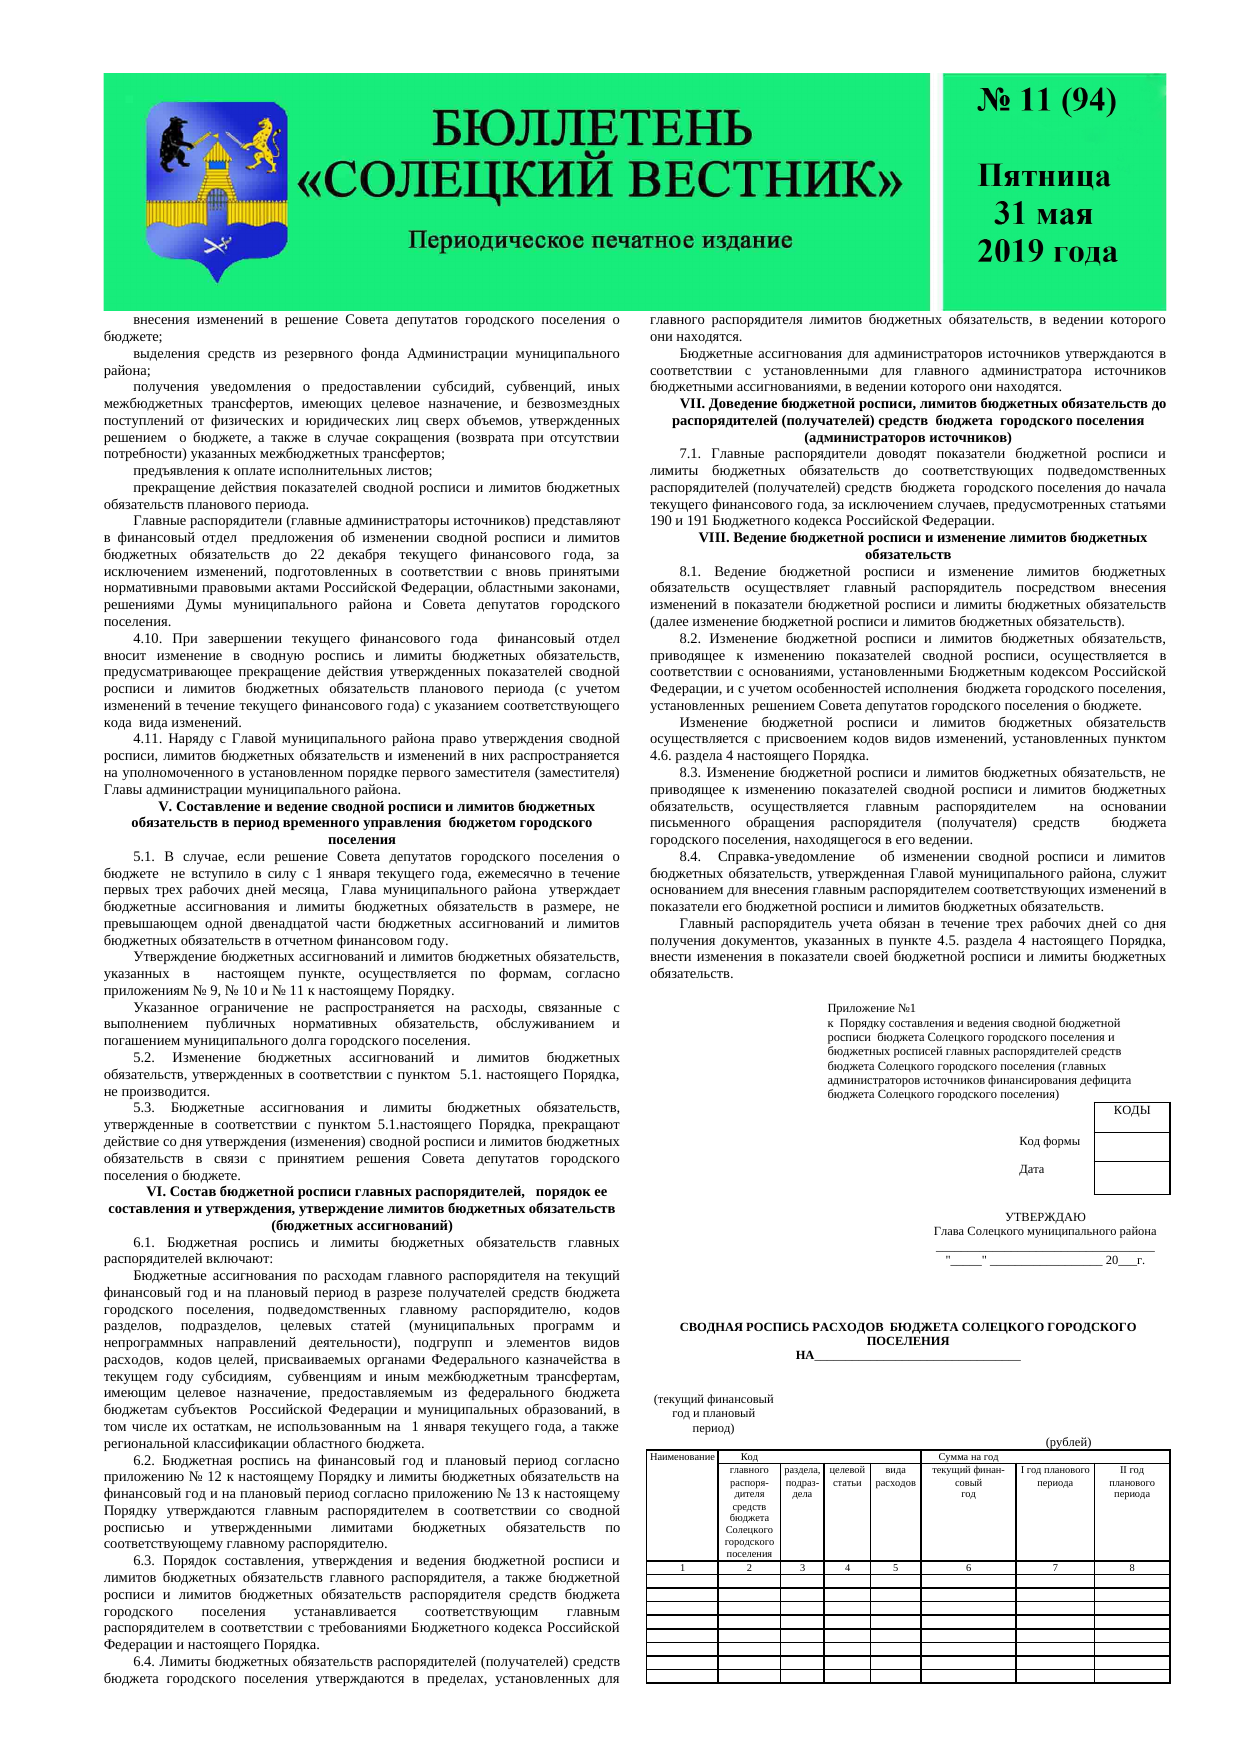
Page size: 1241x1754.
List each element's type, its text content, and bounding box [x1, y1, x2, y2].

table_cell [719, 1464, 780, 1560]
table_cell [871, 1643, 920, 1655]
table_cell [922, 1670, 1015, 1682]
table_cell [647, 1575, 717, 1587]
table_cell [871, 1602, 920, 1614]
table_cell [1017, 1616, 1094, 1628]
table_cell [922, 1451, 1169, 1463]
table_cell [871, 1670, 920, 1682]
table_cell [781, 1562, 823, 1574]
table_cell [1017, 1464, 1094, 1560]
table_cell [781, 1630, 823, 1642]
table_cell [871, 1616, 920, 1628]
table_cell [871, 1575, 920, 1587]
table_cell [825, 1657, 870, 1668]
text 5.3. Бюджетные ассигнования и лимиты бюджетных обязательств, утвержденные в соответствии с пунктом 5.1.настоящего Порядка, прекращают действие со дня утверждения (изменения) сводной росписи и лимитов бюджетных обязательств в связи с принятием решения Совета депутатов городского поселения о бюджете. [103, 1099, 620, 1183]
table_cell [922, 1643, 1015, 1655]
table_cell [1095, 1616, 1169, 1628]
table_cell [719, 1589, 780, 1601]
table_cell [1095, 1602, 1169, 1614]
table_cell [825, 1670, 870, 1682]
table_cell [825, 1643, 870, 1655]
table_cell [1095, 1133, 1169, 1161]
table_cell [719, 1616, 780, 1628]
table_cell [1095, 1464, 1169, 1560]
text 6.4. Лимиты бюджетных обязательств распорядителей (получателей) средств бюджета городского поселения утверждаются в пределах, установленных для главного распорядителя лимитов бюджетных обязательств, в ведении которого они находятся. [650, 311, 1167, 344]
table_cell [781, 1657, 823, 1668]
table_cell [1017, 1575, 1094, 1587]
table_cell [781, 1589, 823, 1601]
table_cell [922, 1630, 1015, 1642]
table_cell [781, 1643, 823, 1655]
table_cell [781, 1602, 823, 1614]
text 6.1. Бюджетная роспись и лимиты бюджетных обязательств главных распорядителей включают: [103, 1233, 620, 1267]
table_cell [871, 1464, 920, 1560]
text 4.10. При завершении текущего финансового года финансовый отдел вносит изменение в сводную роспись и лимиты бюджетных обязательств, предусматривающее прекращение действия утвержденных показателей сводной росписи и лимитов бюджетных обязательств планового периода (с учетом изменений в течение текущего финансового года) с указанием соответствующего кода вида изменений. [103, 629, 620, 730]
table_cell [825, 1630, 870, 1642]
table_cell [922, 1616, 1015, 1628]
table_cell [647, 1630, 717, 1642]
text Указанное ограничение не распространяется на расходы, связанные с выполнением публичных нормативных обязательств, обслуживанием и погашением муниципального долга городского поселения. [103, 998, 620, 1049]
text VIII. Ведение бюджетной росписи и изменение лимитов бюджетных обязательств [650, 529, 1167, 562]
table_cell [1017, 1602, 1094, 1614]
text Главный распорядитель учета обязан в течение трех рабочих дней со дня получения документов, указанных в пункте 4.5. раздела 4 настоящего Порядка, внести изменения в показатели своей бюджетной росписи и лимиты бюджетных обязательств. [650, 915, 1167, 982]
text Главные распорядители (главные администраторы источников) представляют в финансовый отдел предложения об изменении сводной росписи и лимитов бюджетных обязательств до 22 декабря текущего финансового года, за исключением изменений, подготовленных в соответствии с вновь принятыми нормативными правовыми актами Российской Федерации, областными законами, решениями Думы муниципального района и Совета депутатов городского поселения. [103, 512, 620, 629]
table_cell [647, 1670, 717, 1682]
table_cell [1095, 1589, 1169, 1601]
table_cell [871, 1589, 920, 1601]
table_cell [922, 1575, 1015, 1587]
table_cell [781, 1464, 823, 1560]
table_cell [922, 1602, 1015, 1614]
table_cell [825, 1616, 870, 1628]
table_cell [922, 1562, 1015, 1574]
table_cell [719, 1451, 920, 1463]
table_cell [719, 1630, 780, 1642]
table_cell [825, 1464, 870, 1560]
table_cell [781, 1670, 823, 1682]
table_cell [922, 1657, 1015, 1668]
text Изменение бюджетной росписи и лимитов бюджетных обязательств осуществляется с присвоением кодов видов изменений, установленных пунктом 4.6. раздела 4 настоящего Порядка. [650, 713, 1167, 764]
text внесения изменений в решение Совета депутатов городского поселения о бюджете; [103, 311, 620, 344]
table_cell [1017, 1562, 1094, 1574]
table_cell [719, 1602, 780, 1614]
text Утверждение бюджетных ассигнований и лимитов бюджетных обязательств, указанных в настоящем пункте, осуществляется по формам, согласно приложениям № 9, № 10 и № 11 к настоящему Порядку. [103, 948, 620, 998]
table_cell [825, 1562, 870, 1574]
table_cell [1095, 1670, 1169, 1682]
text 8.4. Справка-уведомление об изменении сводной росписи и лимитов бюджетных обязательств, утвержденная Главой муниципального района, служит основанием для внесения главным распорядителем соответствующих изменений в показатели его бюджетной росписи и лимитов бюджетных обязательств. [650, 848, 1167, 915]
text прекращение действия показателей сводной росписи и лимитов бюджетных обязательств планового периода. [103, 479, 620, 512]
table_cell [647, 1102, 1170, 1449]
text предъявления к оплате исполнительных листов; [103, 462, 620, 479]
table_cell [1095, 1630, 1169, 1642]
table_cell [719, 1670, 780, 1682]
text 8.3. Изменение бюджетной росписи и лимитов бюджетных обязательств, не приводящее к изменению показателей сводной росписи и лимитов бюджетных обязательств, осуществляется главным распорядителем на основании письменного обращения распорядителя (получателя) средств бюджета городского поселения, находящегося в его ведении. [650, 764, 1167, 848]
text Бюджетные ассигнования по расходам главного распорядителя на текущий финансовый год и на плановый период в разрезе получателей средств бюджета городского поселения, подведомственных главному распорядителю, кодов разделов, подразделов, целевых статей (муниципальных программ и непрограммных направлений деятельности), подгрупп и элементов видов расходов, кодов целей, присваиваемых органами Федерального казначейства в текущем году субсидиям, субвенциям и иным межбюджетным трансфертам, имеющим целевое назначение, предоставляемым из федерального бюджета бюджетам субъектов Российской Федерации и муниципальных образований, в том числе их остаткам, не использованным на 1 января текущего года, а также региональной классификации областного бюджета. [103, 1267, 620, 1451]
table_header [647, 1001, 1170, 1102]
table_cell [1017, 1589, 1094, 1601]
text Бюджетные ассигнования для администраторов источников утверждаются в соответствии с установленными для главного администратора источников бюджетными ассигнованиями, в ведении которого они находятся. [650, 344, 1167, 395]
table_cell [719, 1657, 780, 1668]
text 6.4. Лимиты бюджетных обязательств распорядителей (получателей) средств бюджета городского поселения утверждаются в пределах, установленных для главного распорядителя лимитов бюджетных обязательств, в ведении которого они находятся. [103, 1653, 620, 1686]
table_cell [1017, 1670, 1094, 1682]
picture [103, 73, 1167, 311]
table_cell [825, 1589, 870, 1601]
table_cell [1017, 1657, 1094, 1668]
text 6.2. Бюджетная роспись на финансовый год и плановый период согласно приложению № 12 к настоящему Порядку и лимиты бюджетных обязательств на финансовый год и на плановый период согласно приложению № 13 к настоящему Порядку утверждаются главным распорядителем в соответствии со сводной росписью и утвержденными лимитами бюджетных обязательств по соответствующему главному распорядителю. [103, 1451, 620, 1552]
text 8.1. Ведение бюджетной росписи и изменение лимитов бюджетных обязательств осуществляет главный распорядитель посредством внесения изменений в показатели бюджетной росписи и лимиты бюджетных обязательств (далее изменение бюджетной росписи и лимитов бюджетных обязательств). [650, 562, 1167, 629]
text выделения средств из резервного фонда Администрации муниципального района; [103, 344, 620, 378]
text 5.1. В случае, если решение Совета депутатов городского поселения о бюджете не вступило в силу с 1 января текущего года, ежемесячно в течение первых трех рабочих дней месяца, Глава муниципального района утверждает бюджетные ассигнования и лимиты бюджетных обязательств в размере, не превышающем одной двенадцатой части бюджетных ассигнований и лимитов бюджетных обязательств в отчетном финансовом году. [103, 848, 620, 948]
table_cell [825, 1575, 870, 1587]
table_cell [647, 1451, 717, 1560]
text 7.1. Главные распорядители доводят показатели бюджетной росписи и лимиты бюджетных обязательств до соответствующих подведомственных распорядителей (получателей) средств бюджета городского поселения до начала текущего финансового года, за исключением случаев, предусмотренных статьями 190 и 191 Бюджетного кодекса Российской Федерации. [650, 445, 1167, 529]
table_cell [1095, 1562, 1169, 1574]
text 4.11. Наряду с Главой муниципального района право утверждения сводной росписи, лимитов бюджетных обязательств и изменений в них распространяется на уполномоченного в установленном порядке первого заместителя (заместителя) Главы администрации муниципального района. [103, 730, 620, 797]
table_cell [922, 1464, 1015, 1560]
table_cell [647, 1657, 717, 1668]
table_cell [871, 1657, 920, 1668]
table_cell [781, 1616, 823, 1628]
text 8.2. Изменение бюджетной росписи и лимитов бюджетных обязательств, приводящее к изменению показателей сводной росписи, осуществляется в соответствии с основаниями, установленными Бюджетным кодексом Российской Федерации, и с учетом особенностей исполнения бюджета городского поселения, установленных решением Совета депутатов городского поселения о бюджете. [650, 629, 1167, 713]
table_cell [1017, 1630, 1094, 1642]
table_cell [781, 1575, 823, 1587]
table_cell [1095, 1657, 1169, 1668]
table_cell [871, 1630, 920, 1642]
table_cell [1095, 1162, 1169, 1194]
text 5.2. Изменение бюджетных ассигнований и лимитов бюджетных обязательств, утвержденных в соответствии с пунктом 5.1. настоящего Порядка, не производится. [103, 1049, 620, 1099]
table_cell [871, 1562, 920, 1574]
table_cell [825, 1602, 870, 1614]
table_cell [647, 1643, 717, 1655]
text V. Составление и ведение сводной росписи и лимитов бюджетных обязательств в период временного управления бюджетом городского поселения [103, 797, 620, 848]
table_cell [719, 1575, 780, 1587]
text VI. Состав бюджетной росписи главных распорядителей, порядок ее составления и утверждения, утверждение лимитов бюджетных обязательств (бюджетных ассигнований) [103, 1183, 620, 1233]
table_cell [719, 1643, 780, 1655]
text 6.3. Порядок составления, утверждения и ведения бюджетной росписи и лимитов бюджетных обязательств главного распорядителя, а также бюджетной росписи и лимитов бюджетных обязательств распорядителя средств бюджета городского поселения устанавливается соответствующим главным распорядителем в соответствии с требованиями Бюджетного кодекса Российской Федерации и настоящего Порядка. [103, 1552, 620, 1653]
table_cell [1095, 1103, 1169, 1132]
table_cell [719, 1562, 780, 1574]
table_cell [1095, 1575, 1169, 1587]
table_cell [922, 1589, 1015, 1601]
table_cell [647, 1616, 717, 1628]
text получения уведомления о предоставлении субсидий, субвенций, иных межбюджетных трансфертов, имеющих целевое назначение, и безвозмездных поступлений от физических и юридических лиц сверх объемов, утвержденных решением о бюджете, а также в случае сокращения (возврата при отсутствии потребности) указанных межбюджетных трансфертов; [103, 378, 620, 462]
text VII. Доведение бюджетной росписи, лимитов бюджетных обязательств до распорядителей (получателей) средств бюджета городского поселения (администраторов источников) [650, 395, 1167, 445]
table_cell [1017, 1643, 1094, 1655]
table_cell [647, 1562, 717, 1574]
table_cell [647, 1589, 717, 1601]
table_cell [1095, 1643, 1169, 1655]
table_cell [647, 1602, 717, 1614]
